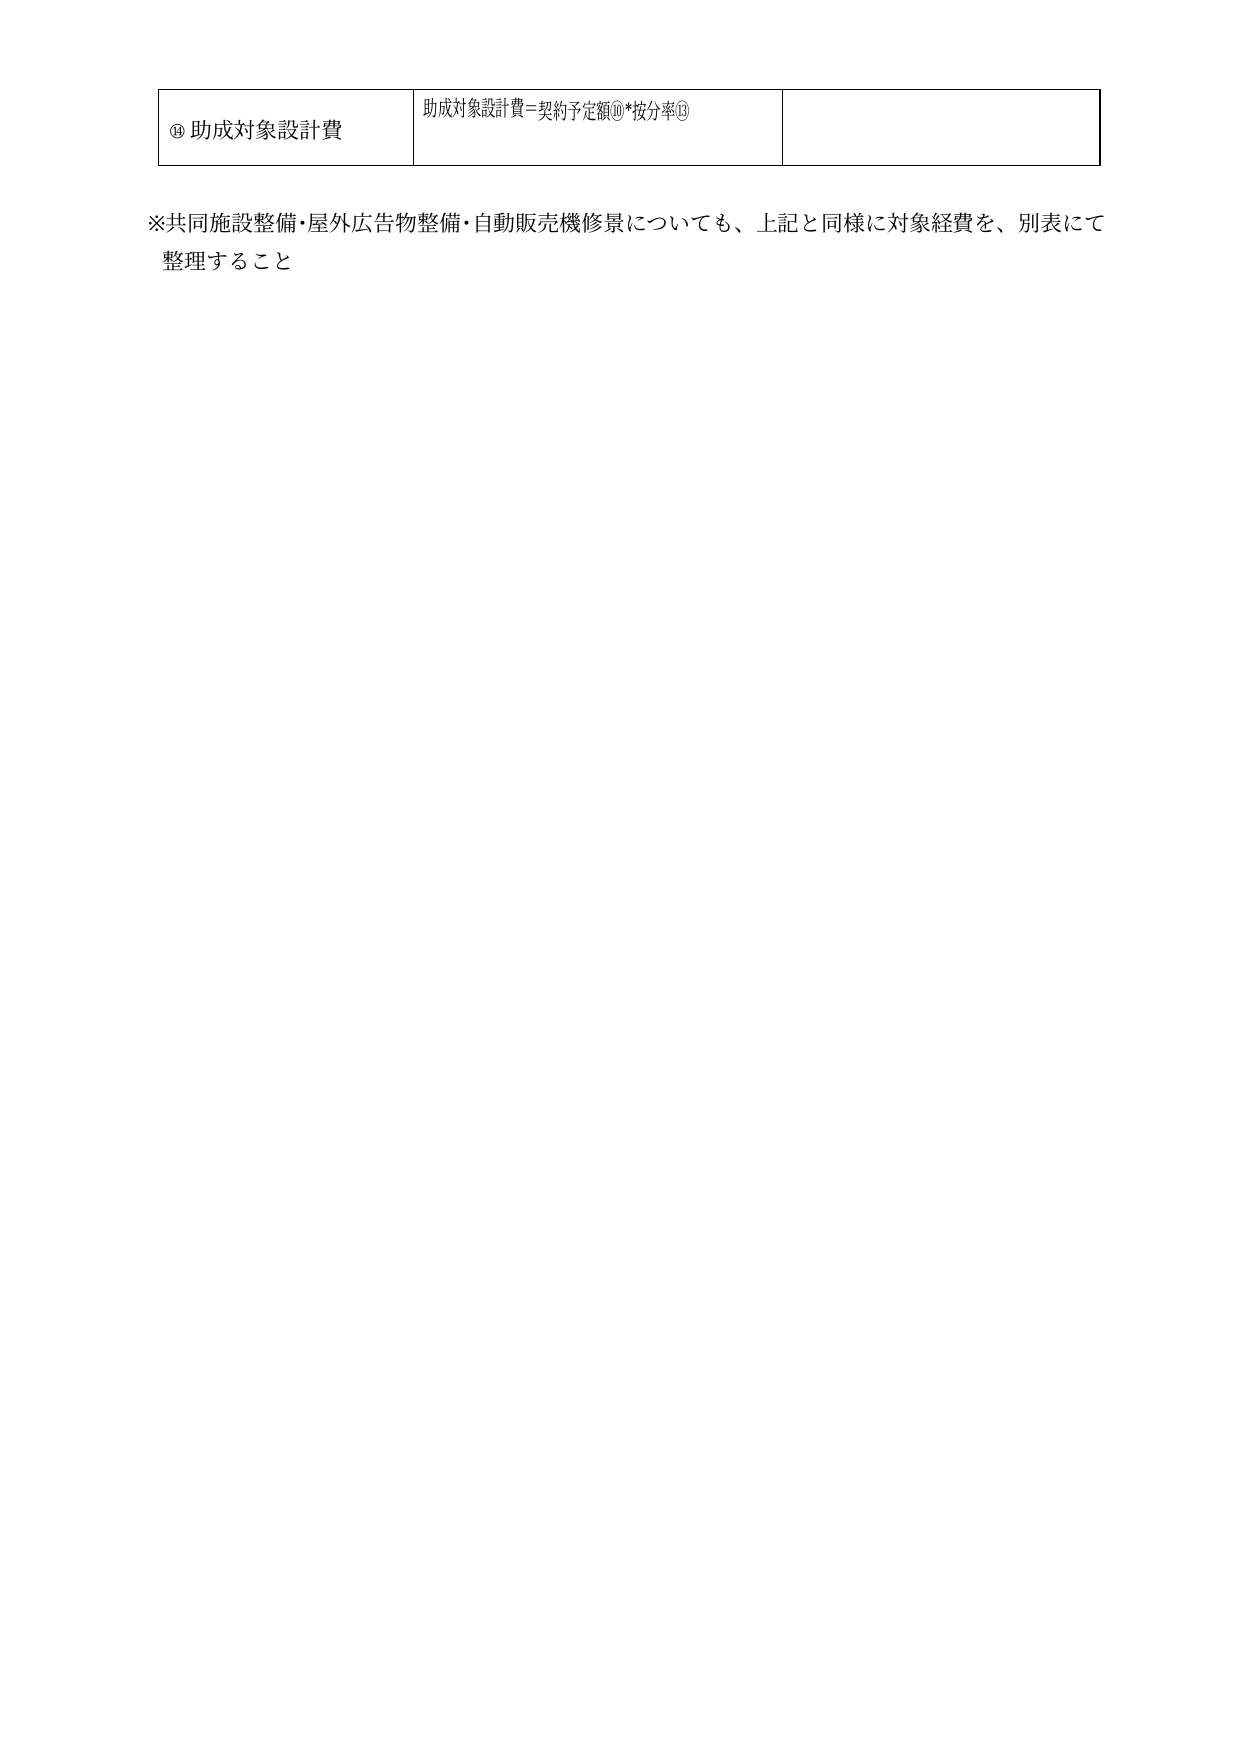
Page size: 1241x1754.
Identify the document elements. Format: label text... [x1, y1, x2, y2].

table_cell ⑭助成対象設計費 [159, 90, 413, 165]
table_cell [783, 90, 1099, 165]
table_cell 助成対象設計費＝契約予定額⑩*按分率⑬ [414, 90, 782, 165]
text ※共同施設整備･屋外広告物整備･自動販売機修景についても、上記と同様に対象経費を、別表にて整理すること [148, 203, 1108, 278]
